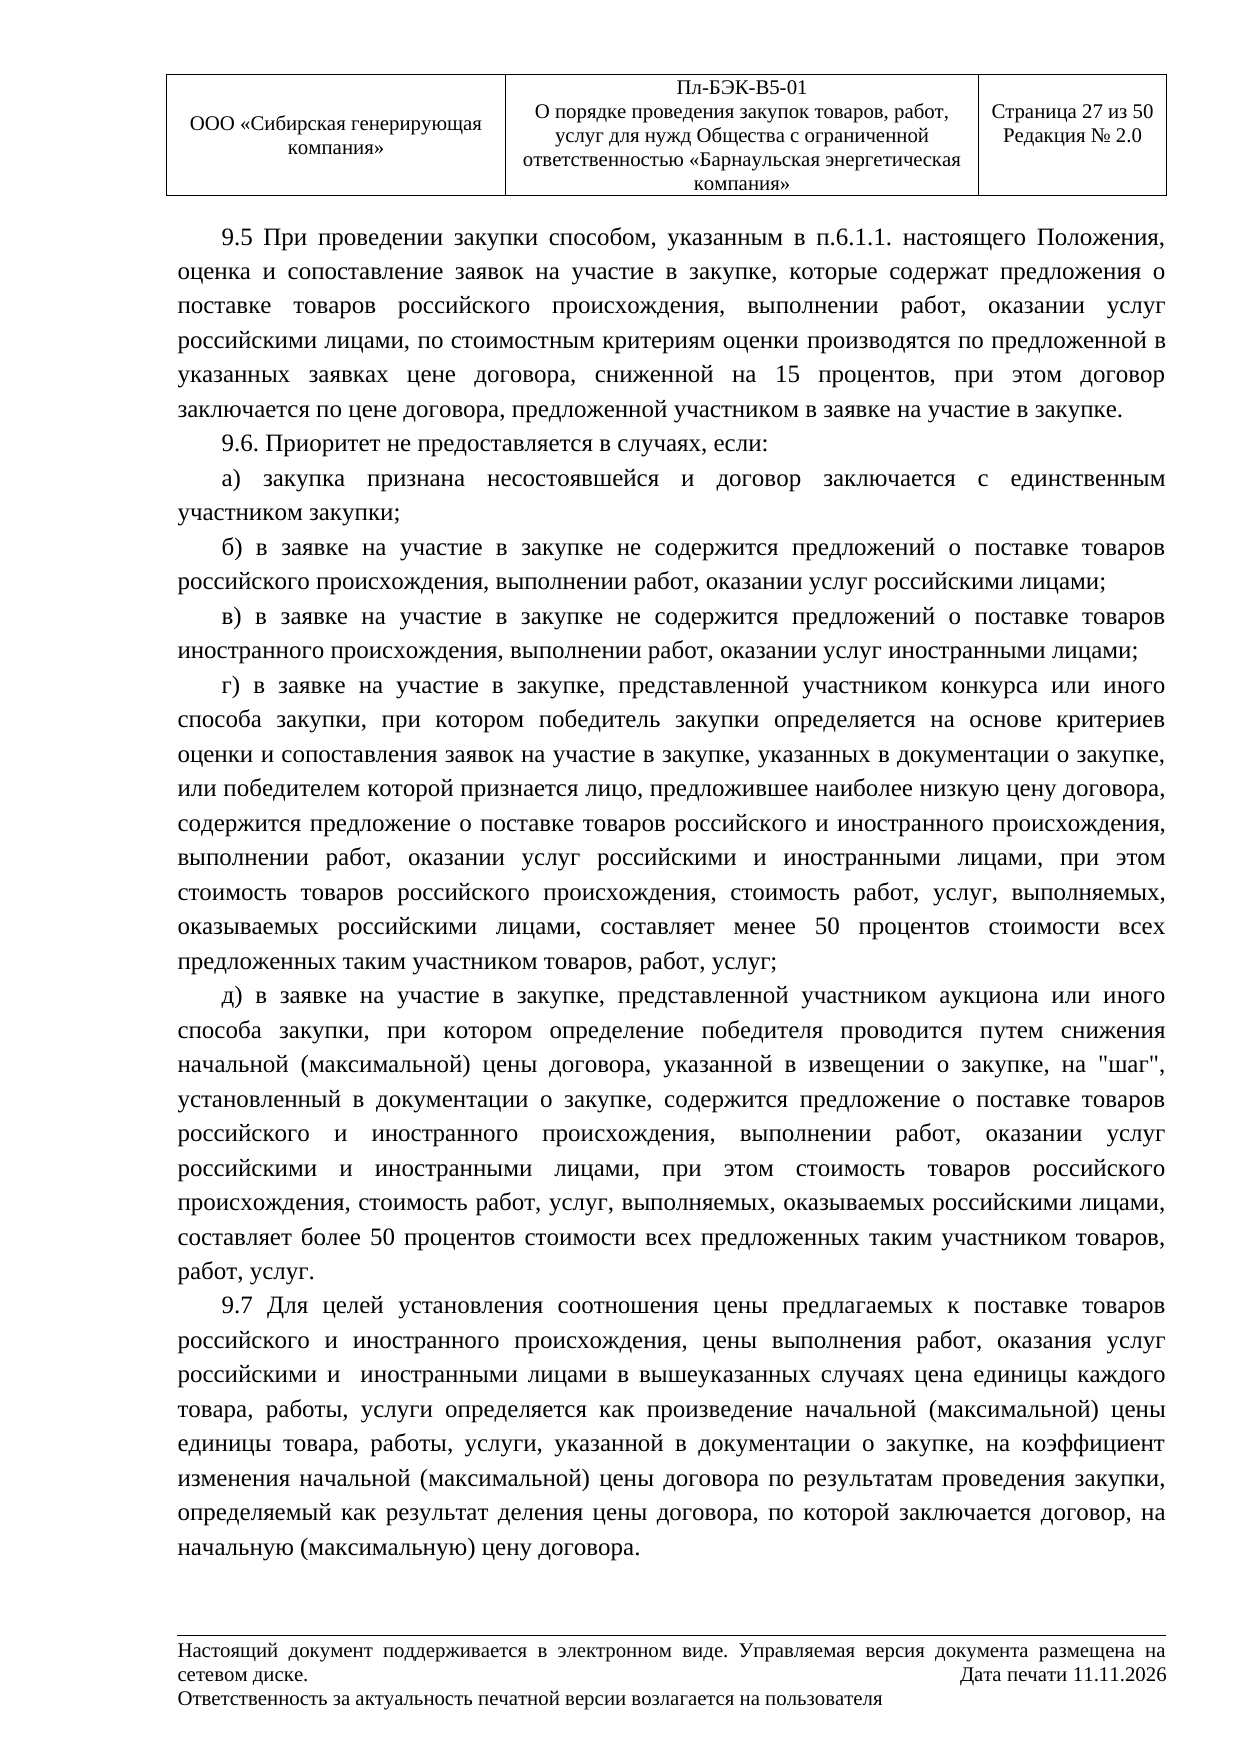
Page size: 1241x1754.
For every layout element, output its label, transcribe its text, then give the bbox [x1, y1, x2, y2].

text б) в заявке на участие в закупке не содержится предложений о поставке товаров российского происхождения, выполнении работ, оказании услуг российскими лицами; [177, 532, 1166, 595]
text 9.7 Для целей установления соотношения цены предлагаемых к поставке товаров российского и иностранного происхождения, цены выполнения работ, оказания услуг российскими и иностранными лицами в вышеуказанных случаях цена единицы каждого товара, работы, услуги определяется как произведение начальной (максимальной) цены единицы товара, работы, услуги, указанной в документации о закупке, на коэффициент изменения начальной (максимальной) цены договора по результатам проведения закупки, определяемый как результат деления цены договора, по которой заключается договор, на начальную (максимальную) цену договора. [177, 1291, 1166, 1561]
text г) в заявке на участие в закупке, представленной участником конкурса или иного способа закупки, при котором победитель закупки определяется на основе критериев оценки и сопоставления заявок на участие в закупке, указанных в документации о закупке, или победителем которой признается лицо, предложившее наиболее низкую цену договора, содержится предложение о поставке товаров российского и иностранного происхождения, выполнении работ, оказании услуг российскими и иностранными лицами, при этом стоимость товаров российского происхождения, стоимость работ, услуг, выполняемых, оказываемых российскими лицами, составляет менее 50 процентов стоимости всех предложенных таким участником товаров, работ, услуг; [177, 670, 1166, 974]
text д) в заявке на участие в закупке, представленной участником аукциона или иного способа закупки, при котором определение победителя проводится путем снижения начальной (максимальной) цены договора, указанной в извещении о закупке, на "шаг", установленный в документации о закупке, содержится предложение о поставке товаров российского и иностранного происхождения, выполнении работ, оказании услуг российскими и иностранными лицами, при этом стоимость товаров российского происхождения, стоимость работ, услуг, выполняемых, оказываемых российскими лицами, составляет более 50 процентов стоимости всех предложенных таким участником товаров, работ, услуг. [177, 980, 1166, 1285]
text 9.6. Приоритет не предоставляется в случаях, если: [177, 428, 1166, 457]
text а) закупка признана несостоявшейся и договор заключается с единственным участником закупки; [177, 463, 1166, 526]
text в) в заявке на участие в закупке не содержится предложений о поставке товаров иностранного происхождения, выполнении работ, оказании услуг иностранными лицами; [177, 601, 1166, 664]
text 9.5 При проведении закупки способом, указанным в п.6.1.1. настоящего Положения, оценка и сопоставление заявок на участие в закупке, которые содержат предложения о поставке товаров российского происхождения, выполнении работ, оказании услуг российскими лицами, по стоимостным критериям оценки производятся по предложенной в указанных заявках цене договора, сниженной на 15 процентов, при этом договор заключается по цене договора, предложенной участником в заявке на участие в закупке. [177, 222, 1166, 423]
